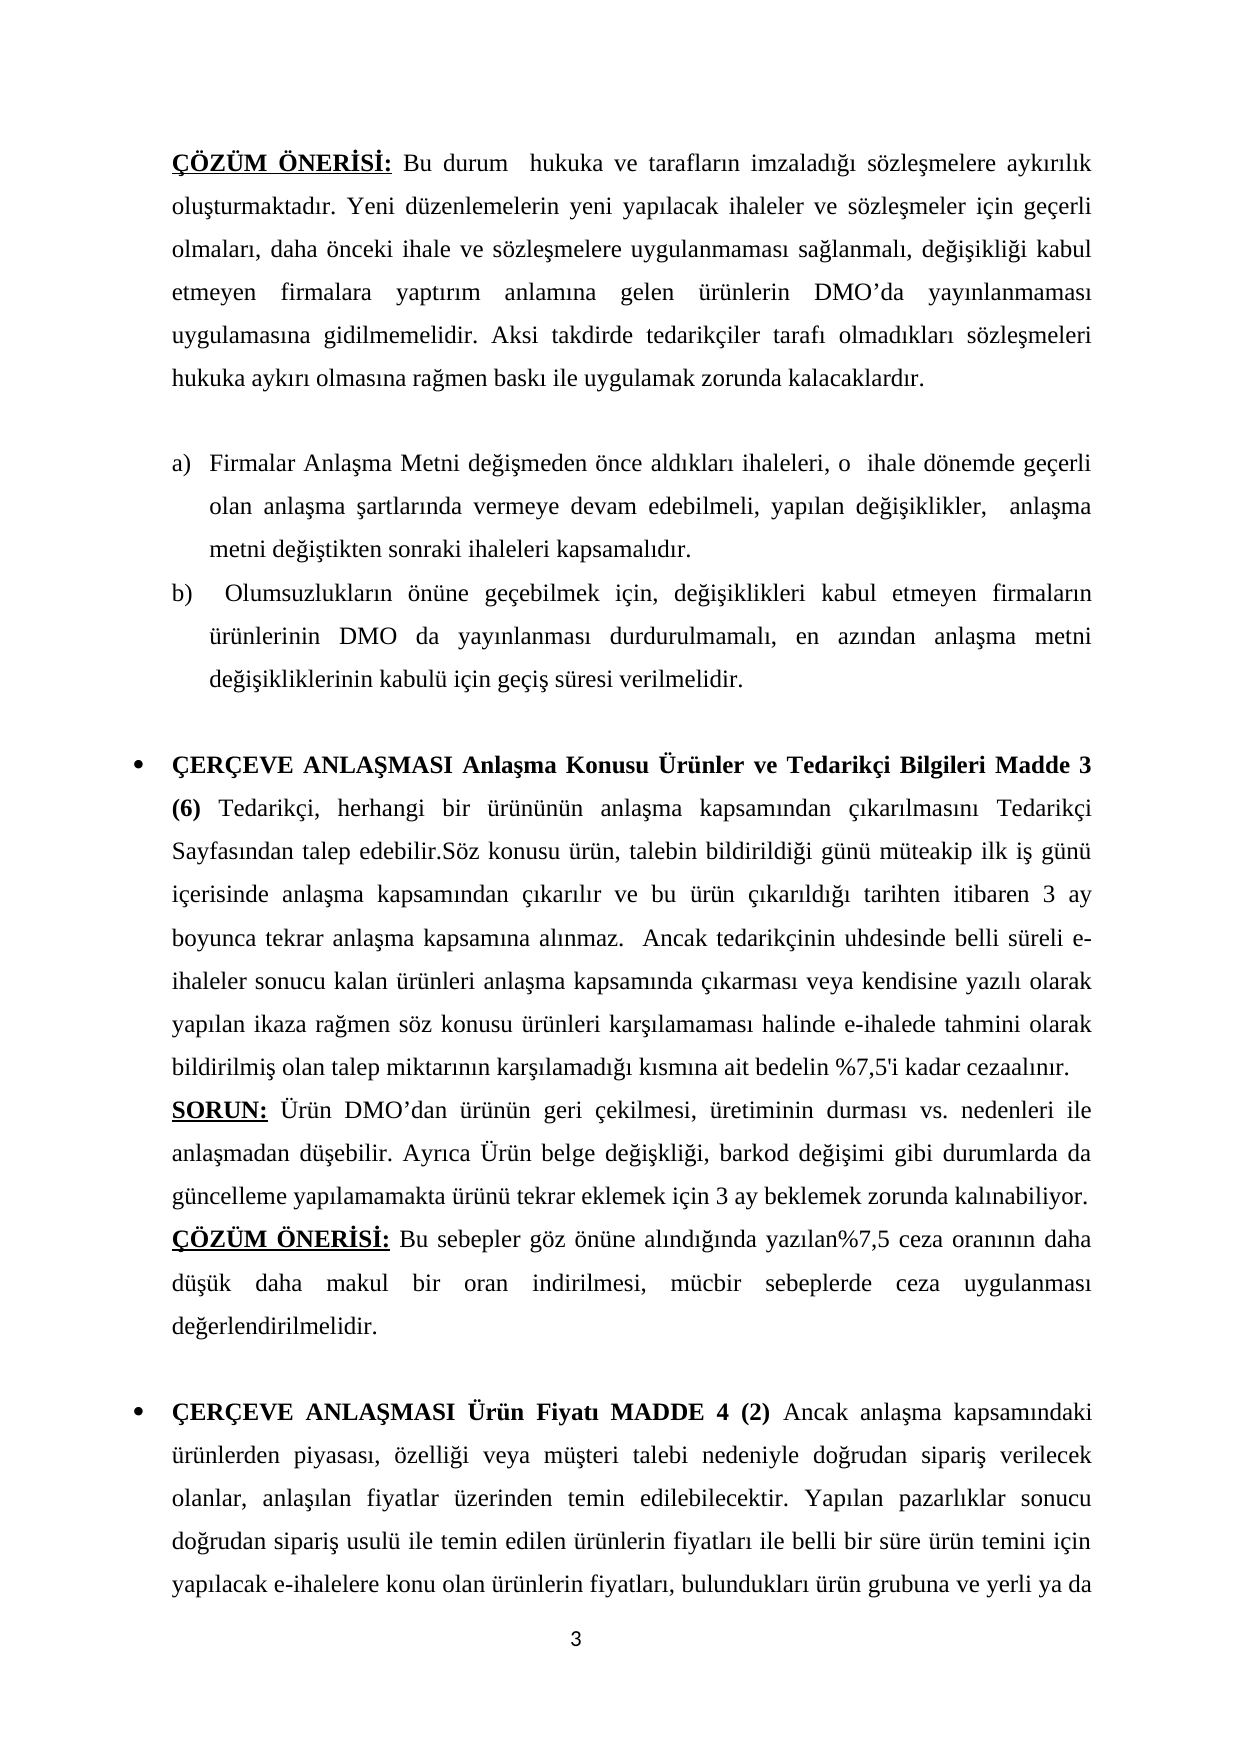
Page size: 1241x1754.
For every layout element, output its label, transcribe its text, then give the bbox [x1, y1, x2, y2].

list SORUN: Ürün DMO’dan ürünün geri çekilmesi, üretiminin durması vs. nedenleri ile anlaşmadan düşebilir. Ayrıca Ürün belge değişkliği, barkod değişimi gibi durumlarda da güncelleme yapılamamakta ürünü tekrar eklemek için 3 ay beklemek zorunda kalınabiliyor. [172, 1095, 1093, 1210]
list Olumsuzlukların önüne geçebilmek için, değişiklikleri kabul etmeyen firmaların ürünlerinin DMO da yayınlanması durdurulmamalı, en azından anlaşma metni değişikliklerinin kabulü için geçiş süresi verilmelidir. [172, 578, 1093, 693]
list Firmalar Anlaşma Metni değişmeden önce aldıkları ihaleleri, o ihale dönemde geçerli olan anlaşma şartlarında vermeye devam edebilmeli, yapılan değişiklikler, anlaşma metni değiştikten sonraki ihaleleri kapsamalıdır. [172, 448, 1093, 563]
list ÇERÇEVE ANLAŞMASI Anlaşma Konusu Ürünler ve Tedarikçi Bilgileri Madde 3 (6) Tedarikçi, herhangi bir ürününün anlaşma kapsamından çıkarılmasını Tedarikçi Sayfasından talep edebilir.Söz konusu ürün, talebin bildirildiği günü müteakip ilk iş günü içerisinde anlaşma kapsamından çıkarılır ve bu ürün çıkarıldığı tarihten itibaren 3 ay boyunca tekrar anlaşma kapsamına alınmaz. Ancak tedarikçinin uhdesinde belli süreli e-ihaleler sonucu kalan ürünleri anlaşma kapsamında çıkarması veya kendisine yazılı olarak yapılan ikaza rağmen söz konusu ürünleri karşılamaması halinde e-ihalede tahmini olarak bildirilmiş olan talep miktarının karşılamadığı kısmına ait bedelin %7,5'i kadar cezaalınır. [134, 750, 1093, 1081]
list ÇÖZÜM ÖNERİSİ: Bu sebepler göz önüne alındığında yazılan%7,5 ceza oranının daha düşük daha makul bir oran indirilmesi, mücbir sebeplerde ceza uygulanması değerlendirilmelidir. [172, 1224, 1093, 1339]
list ÇÖZÜM ÖNERİSİ: Bu durum hukuka ve tarafların imzaladığı sözleşmelere aykırılık oluşturmaktadır. Yeni düzenlemelerin yeni yapılacak ihaleler ve sözleşmeler için geçerli olmaları, daha önceki ihale ve sözleşmelere uygulanmaması sağlanmalı, değişikliği kabul etmeyen firmalara yaptırım anlamına gelen ürünlerin DMO’da yayınlanmaması uygulamasına gidilmemelidir. Aksi takdirde tedarikçiler tarafı olmadıkları sözleşmeleri hukuka aykırı olmasına rağmen baskı ile uygulamak zorunda kalacaklardır. [172, 148, 1093, 392]
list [134, 1397, 1093, 1598]
